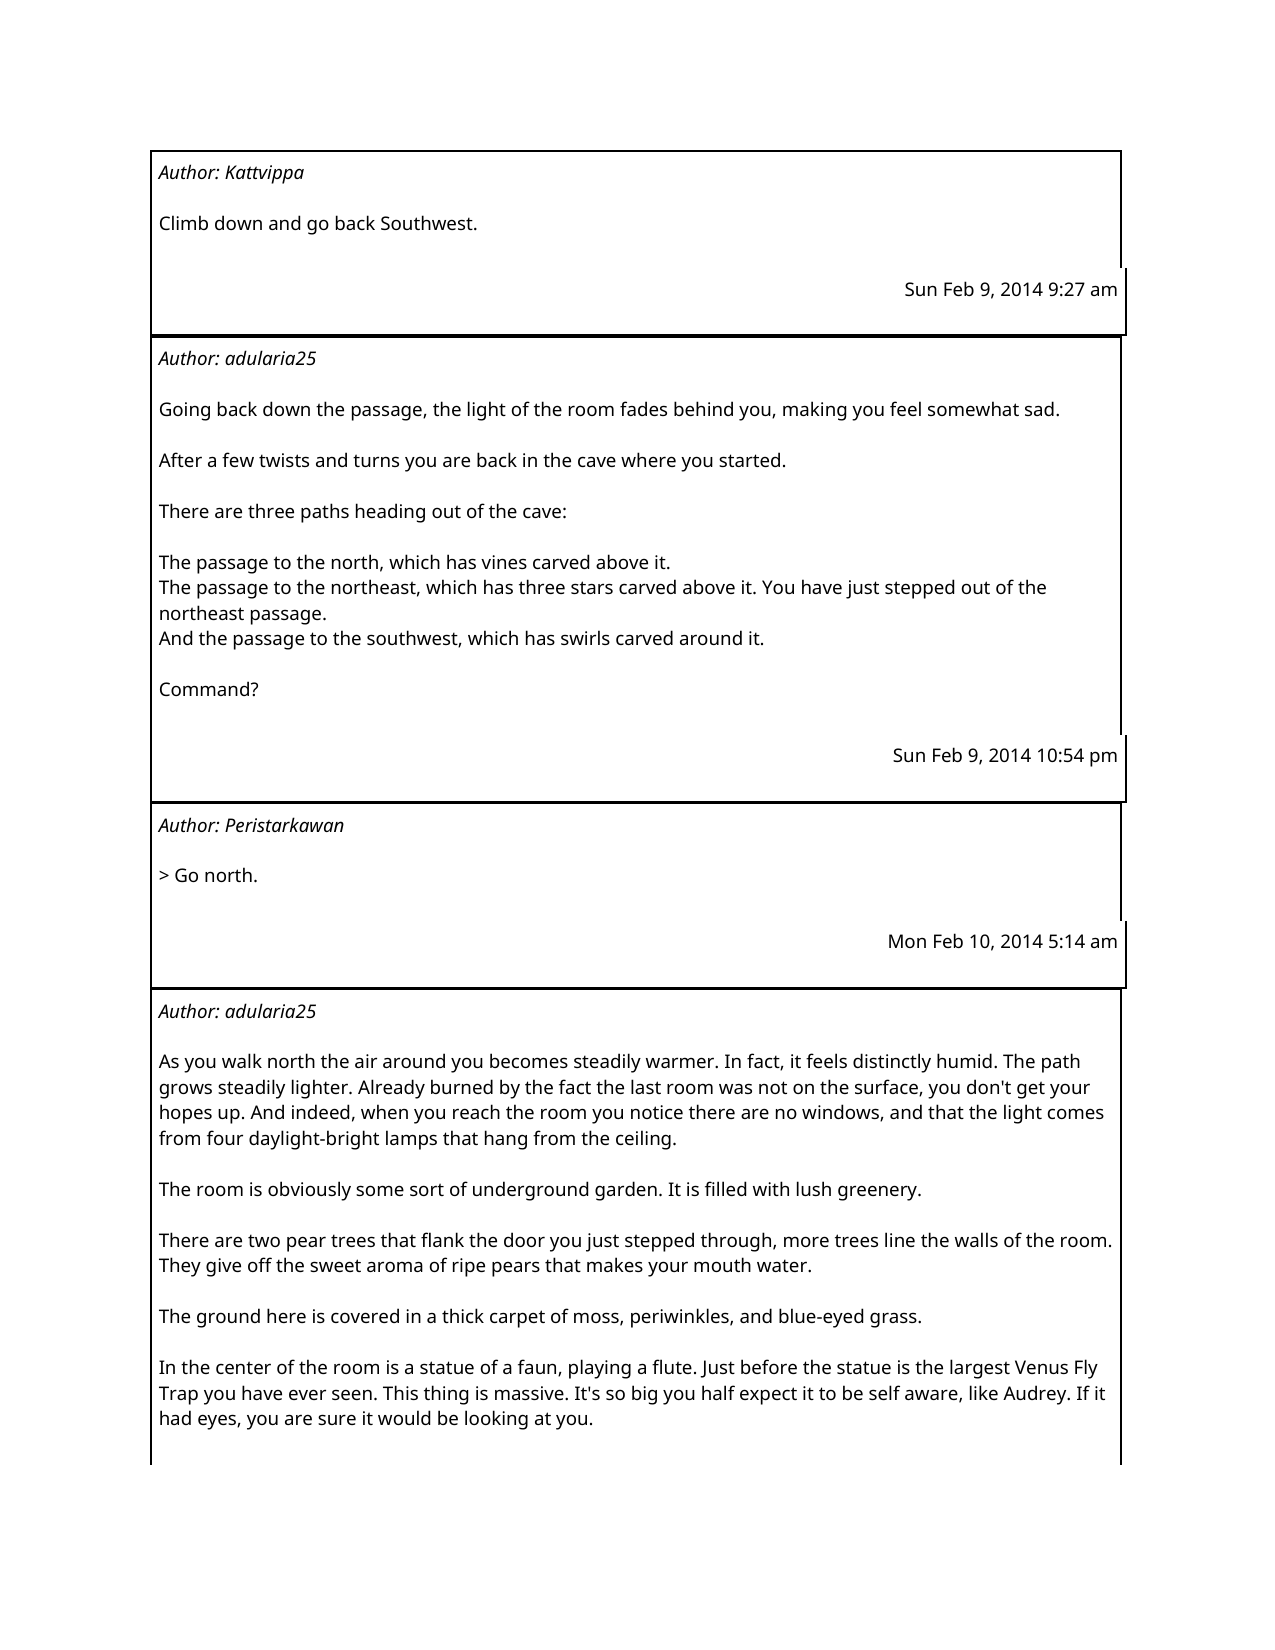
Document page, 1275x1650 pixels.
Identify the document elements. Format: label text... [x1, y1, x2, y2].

table_cell Sun Feb 9, 2014 10:54 pm [152, 735, 1125, 801]
table_header Author: Peristarkawan > Go north. [152, 804, 1120, 921]
table_header Author: adularia25 Going back down the passage, the light of the room fades behind you, making you feel somewhat sad. After a few twists and turns you are back in the cave where you started. There are three paths heading out of the cave: The passage to the north, which has vines carved above it. The passage to the northeast, which has three stars carved above it. You have just stepped out of the northeast passage. And the passage to the southwest, which has swirls carved around it. Command? [152, 338, 1120, 735]
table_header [152, 990, 1120, 1464]
table_cell Sun Feb 9, 2014 9:27 am [152, 268, 1125, 334]
table_header Author: Kattvippa Climb down and go back Southwest. [152, 152, 1120, 268]
table_cell Mon Feb 10, 2014 5:14 am [152, 921, 1125, 987]
